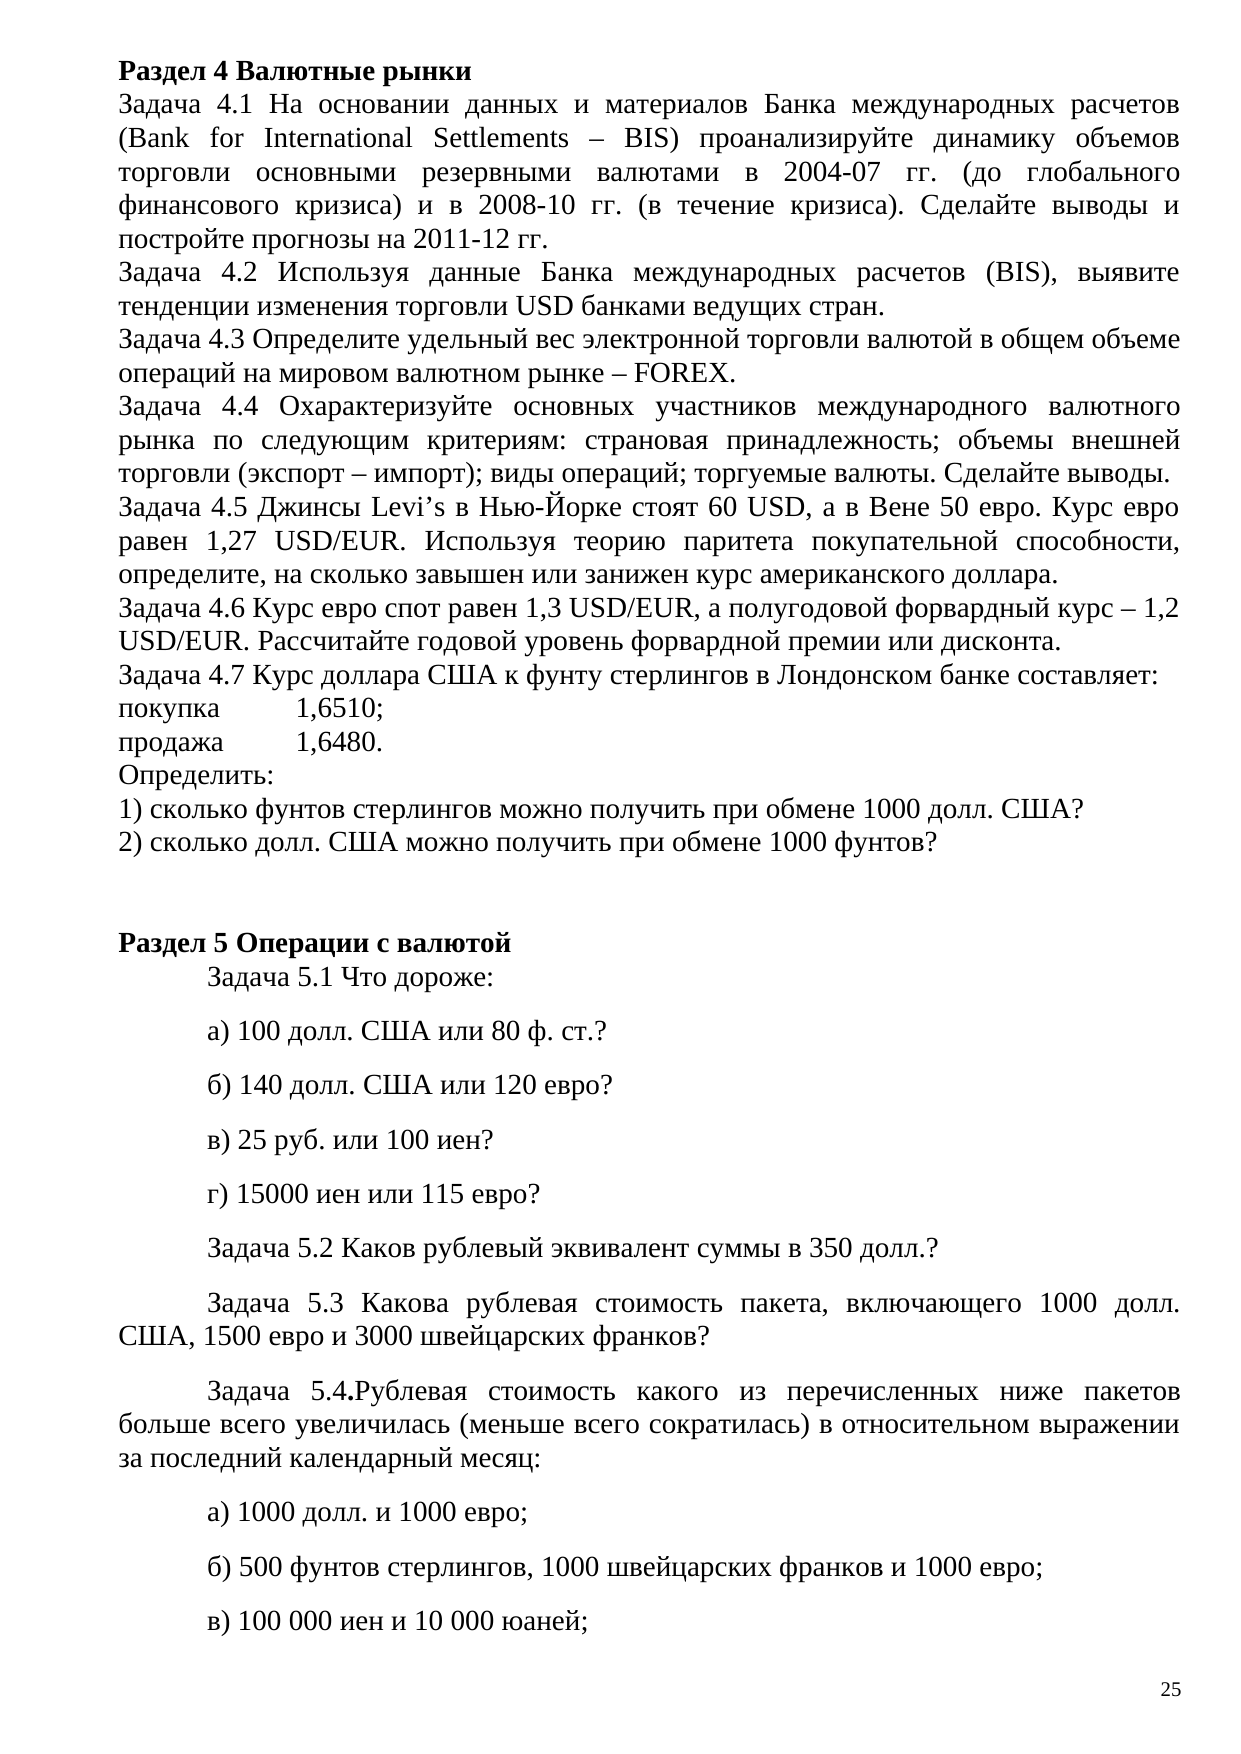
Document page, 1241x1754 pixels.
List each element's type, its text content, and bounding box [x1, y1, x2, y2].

text Задача 5.2 Каков рублевый эквивалент суммы в 350 долл.? [118, 1231, 1181, 1264]
text б) 500 фунтов стерлингов, 1000 швейцарских франков и 1000 евро; [118, 1549, 1181, 1582]
text Задача 5.3 Какова рублевая стоимость пакета, включающего 1000 долл. США, 1500 евро и 3000 швейцарских франков? [118, 1285, 1181, 1352]
text 1) сколько фунтов стерлингов можно получить при обмене 1000 долл. США? [118, 791, 1181, 824]
text продажа 1,6480. [118, 724, 1181, 757]
text а) 100 долл. США или 80 ф. ст.? [118, 1013, 1181, 1047]
text Задача 4.2 Используя данные Банка международных расчетов (BIS), выявите тенденции изменения торговли USD банками ведущих стран. [118, 254, 1181, 321]
text Задача 4.5 Джинсы Levi’s в Нью-Йорке стоят 60 USD, а в Вене 50 евро. Курс евро равен 1,27 USD/EUR. Используя теорию паритета покупательной способности, определите, на сколько завышен или занижен курс американского доллара. [118, 489, 1181, 590]
text а) 1000 долл. и 1000 евро; [118, 1494, 1181, 1528]
text Задача 5.4.Рублевая стоимость какого из перечисленных ниже пакетов больше всего увеличилась (меньше всего сократилась) в относительном выражении за последний календарный месяц: [118, 1373, 1181, 1473]
text 2) сколько долл. США можно получить при обмене 1000 фунтов? [118, 824, 1181, 858]
text Задача 4.1 На основании данных и материалов Банка международных расчетов (Bank for International Settlements – BIS) проанализируйте динамику объемов торговли основными резервными валютами в 2004-07 гг. (до глобального финансового кризиса) и в 2008-10 гг. (в течение кризиса). Сделайте выводы и постройте прогнозы на 2011-12 гг. [118, 87, 1181, 254]
text Задача 4.4 Охарактеризуйте основных участников международного валютного рынка по следующим критериям: страновая принадлежность; объемы внешней торговли (экспорт – импорт); виды операций; торгуемые валюты. Сделайте выводы. [118, 388, 1181, 489]
text покупка 1,6510; [118, 690, 1181, 724]
text Задача 4.3 Определите удельный вес электронной торговли валютой в общем объеме операций на мировом валютном рынке – FOREX. [118, 321, 1181, 388]
text Задача 4.7 Курс доллара США к фунту стерлингов в Лондонском банке составляет: [118, 657, 1181, 690]
text в) 25 руб. или 100 иен? [118, 1122, 1181, 1155]
text в) 100 000 иен и 10 000 юаней; [118, 1603, 1181, 1637]
text г) 15000 иен или 115 евро? [118, 1176, 1181, 1210]
text Раздел 4 Валютные рынки [118, 53, 1181, 87]
text Задача 4.6 Курс евро спот равен 1,3 USD/EUR, а полугодовой форвардный курс – 1,2 USD/EUR. Рассчитайте годовой уровень форвардной премии или дисконта. [118, 590, 1181, 657]
text Определить: [118, 757, 1181, 791]
text Раздел 5 Операции с валютой [118, 925, 1181, 959]
text б) 140 долл. США или 120 евро? [118, 1067, 1181, 1101]
text Задача 5.1 Что дороже: [118, 959, 1181, 992]
